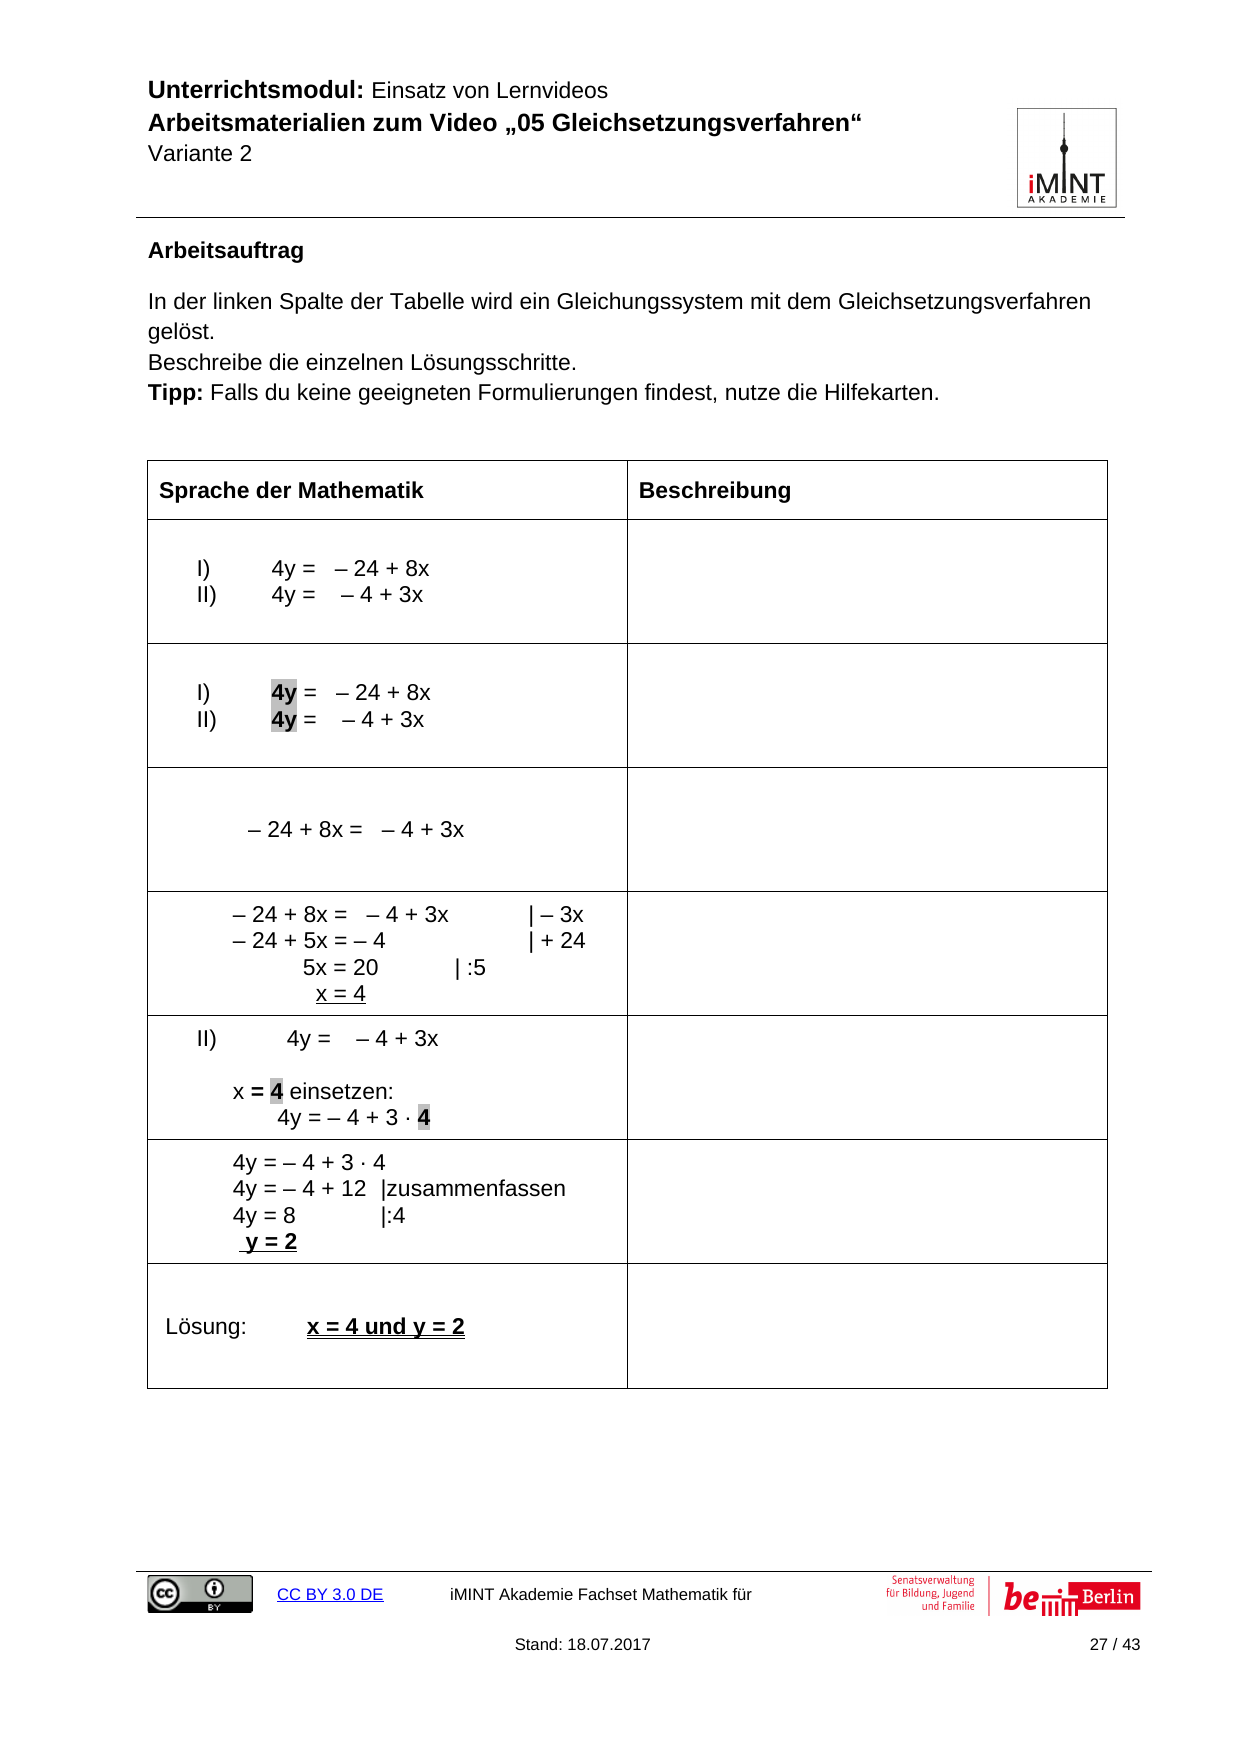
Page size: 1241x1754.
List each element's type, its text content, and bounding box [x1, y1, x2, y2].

table_cell [628, 644, 1107, 767]
table_cell [628, 1140, 1107, 1263]
picture [886, 1575, 1141, 1616]
table_cell [628, 520, 1107, 643]
picture [147, 1575, 253, 1613]
table_cell 4y = – 24 + 8x 4y = – 4 + 3x [148, 644, 627, 767]
table_cell [628, 1016, 1107, 1139]
text Tipp: Falls du keine geeigneten Formulierungen findest, nutze die Hilfekarten. [148, 379, 1093, 405]
table_cell [628, 892, 1107, 1015]
table_header Beschreibung [628, 461, 1107, 519]
table_cell 4y = – 24 + 8x 4y = – 4 + 3x [148, 520, 627, 643]
table_header Sprache der Mathematik [148, 461, 627, 519]
text Beschreibe die einzelnen Lösungsschritte. [148, 348, 1093, 375]
table_cell [628, 768, 1107, 891]
table_cell – 24 + 8x = – 4 + 3x | – 3x – 24 + 5x = – 4 | + 24 5x = 20 | :5 x = 4 [148, 892, 627, 1015]
table_cell II) 4y = – 4 + 3x x = 4 einsetzen: 4y = – 4 + 3 ∙ 4 [148, 1016, 627, 1139]
table_cell – 24 + 8x = – 4 + 3x [148, 768, 627, 891]
text Arbeitsauftrag [148, 237, 1093, 263]
text In der linken Spalte der Tabelle wird ein Gleichungssystem mit dem Gleichsetzungsverfahren gelöst. [148, 288, 1093, 344]
table_cell [628, 1264, 1107, 1387]
table_cell Lösung: x = 4 und y = 2 [148, 1264, 627, 1387]
picture [1007, 98, 1123, 215]
table_cell 4y = – 4 + 3 ∙ 4 4y = – 4 + 12 |zusammenfassen 4y = 8 |:4 y = 2 [148, 1140, 627, 1263]
